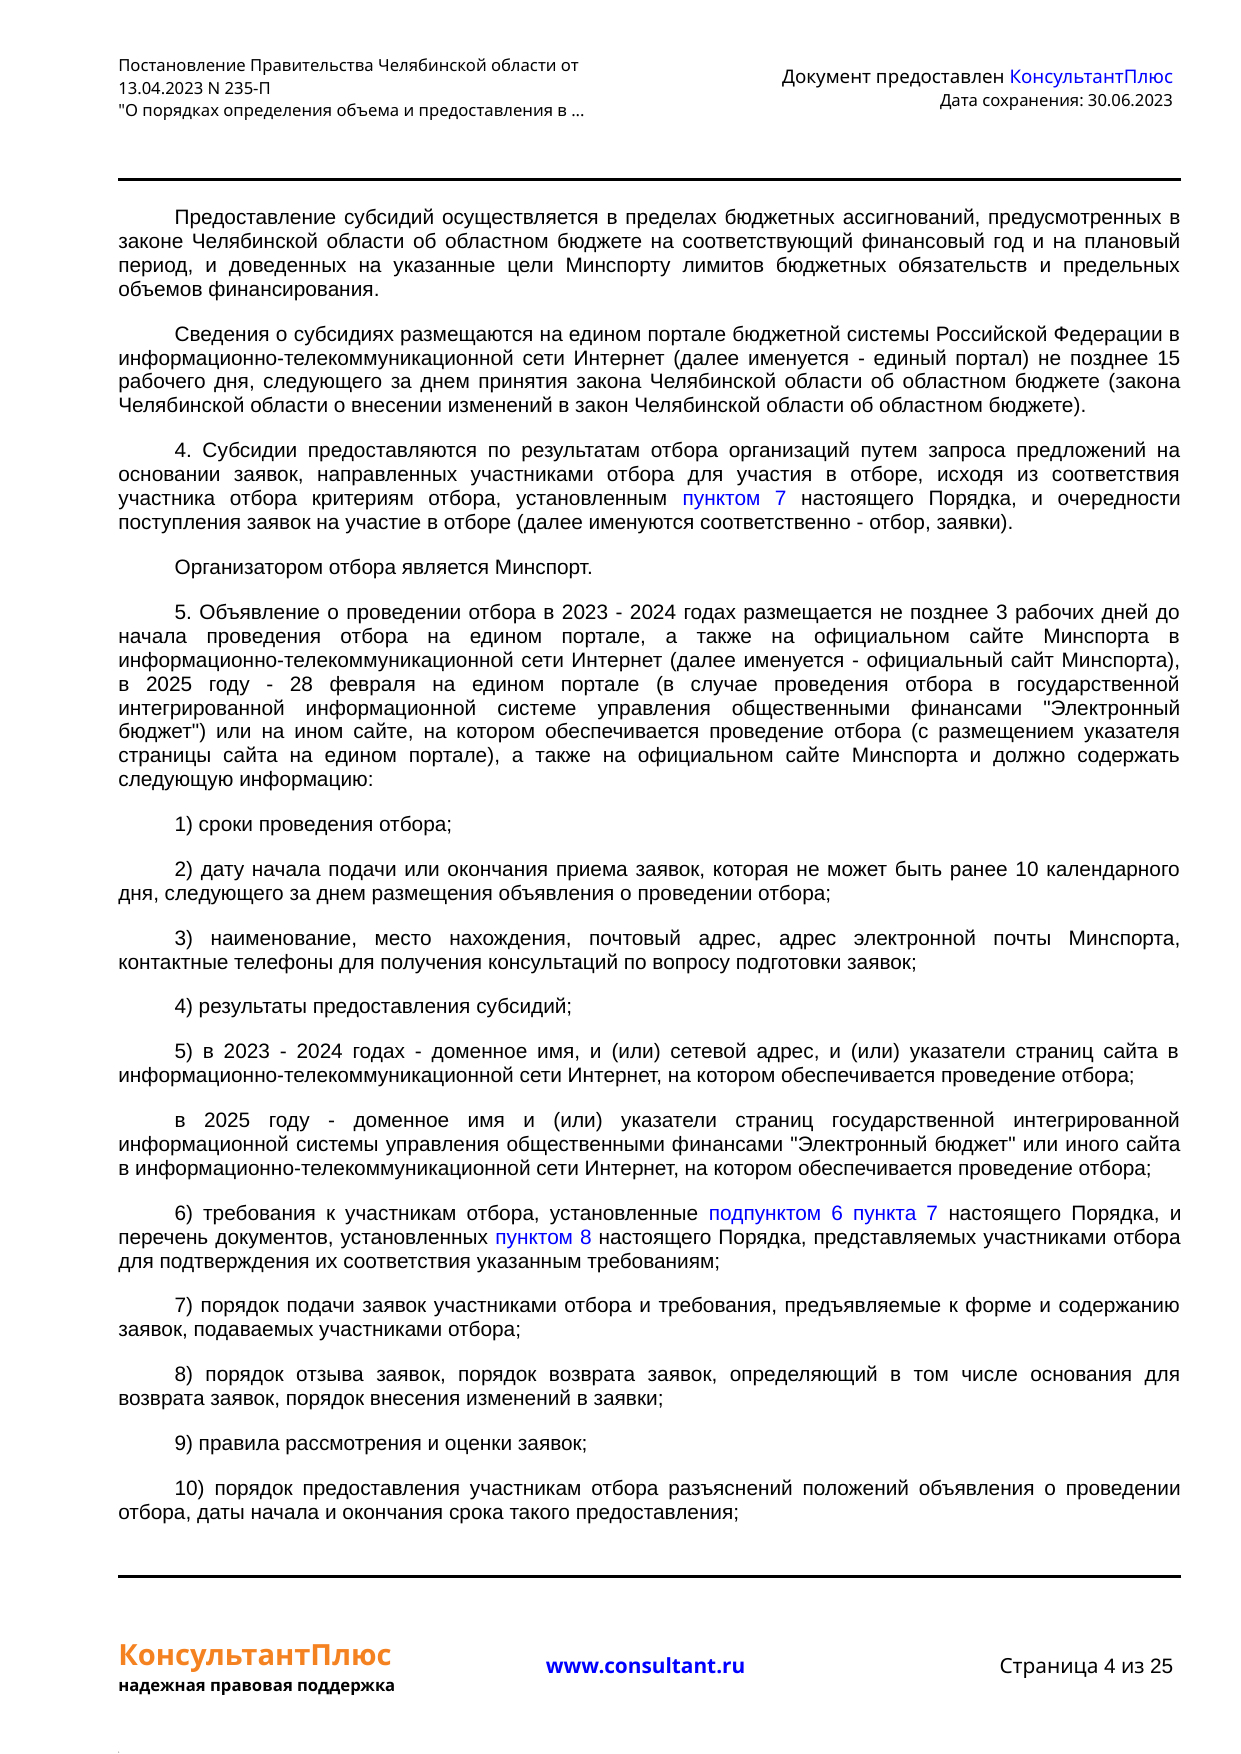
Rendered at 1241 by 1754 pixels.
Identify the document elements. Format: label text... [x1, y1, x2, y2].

text 7) порядок подачи заявок участниками отбора и требования, предъявляемые к форме и содержанию заявок, подаваемых участниками отбора; [118, 1293, 1181, 1341]
text 5. Объявление о проведении отбора в 2023 - 2024 годах размещается не позднее 3 рабочих дней до начала проведения отбора на едином портале, а также на официальном сайте Минспорта в информационно-телекоммуникационной сети Интернет (далее именуется - официальный сайт Минспорта), в 2025 году - 28 февраля на едином портале (в случае проведения отбора в государственной интегрированной информационной системе управления общественными финансами "Электронный бюджет") или на ином сайте, на котором обеспечивается проведение отбора (с размещением указателя страницы сайта на едином портале), а также на официальном сайте Минспорта и должно содержать следующую информацию: [118, 599, 1181, 791]
text Сведения о субсидиях размещаются на едином портале бюджетной системы Российской Федерации в информационно-телекоммуникационной сети Интернет (далее именуется - единый портал) не позднее 15 рабочего дня, следующего за днем принятия закона Челябинской области об областном бюджете (закона Челябинской области о внесении изменений в закон Челябинской области об областном бюджете). [118, 321, 1181, 417]
text 4) результаты предоставления субсидий; [118, 994, 1181, 1018]
text 6) требования к участникам отбора, установленные подпунктом 6 пункта 7 настоящего Порядка, и перечень документов, установленных пунктом 8 настоящего Порядка, представляемых участниками отбора для подтверждения их соответствия указанным требованиям; [118, 1201, 1181, 1272]
text 5) в 2023 - 2024 годах - доменное имя, и (или) сетевой адрес, и (или) указатели страниц сайта в информационно-телекоммуникационной сети Интернет, на котором обеспечивается проведение отбора; [118, 1039, 1181, 1087]
text 1) сроки проведения отбора; [118, 812, 1181, 836]
text 10) порядок предоставления участникам отбора разъяснений положений объявления о проведении отбора, даты начала и окончания срока такого предоставления; [118, 1476, 1181, 1523]
text 9) правила рассмотрения и оценки заявок; [118, 1431, 1181, 1455]
text Предоставление субсидий осуществляется в пределах бюджетных ассигнований, предусмотренных в законе Челябинской области об областном бюджете на соответствующий финансовый год и на плановый период, и доведенных на указанные цели Минспорту лимитов бюджетных обязательств и предельных объемов финансирования. [118, 205, 1181, 301]
text в 2025 году - доменное имя и (или) указатели страниц государственной интегрированной информационной системы управления общественными финансами "Электронный бюджет" или иного сайта в информационно-телекоммуникационной сети Интернет, на котором обеспечивается проведение отбора; [118, 1108, 1181, 1180]
text 8) порядок отзыва заявок, порядок возврата заявок, определяющий в том числе основания для возврата заявок, порядок внесения изменений в заявки; [118, 1362, 1181, 1410]
text 4. Субсидии предоставляются по результатам отбора организаций путем запроса предложений на основании заявок, направленных участниками отбора для участия в отборе, исходя из соответствия участника отбора критериям отбора, установленным пунктом 7 настоящего Порядка, и очередности поступления заявок на участие в отборе (далее именуются соответственно - отбор, заявки). [118, 438, 1181, 534]
text 3) наименование, место нахождения, почтовый адрес, адрес электронной почты Минспорта, контактные телефоны для получения консультаций по вопросу подготовки заявок; [118, 926, 1181, 973]
text 2) дату начала подачи или окончания приема заявок, которая не может быть ранее 10 календарного дня, следующего за днем размещения объявления о проведении отбора; [118, 857, 1181, 905]
text Организатором отбора является Минспорт. [118, 555, 1181, 579]
